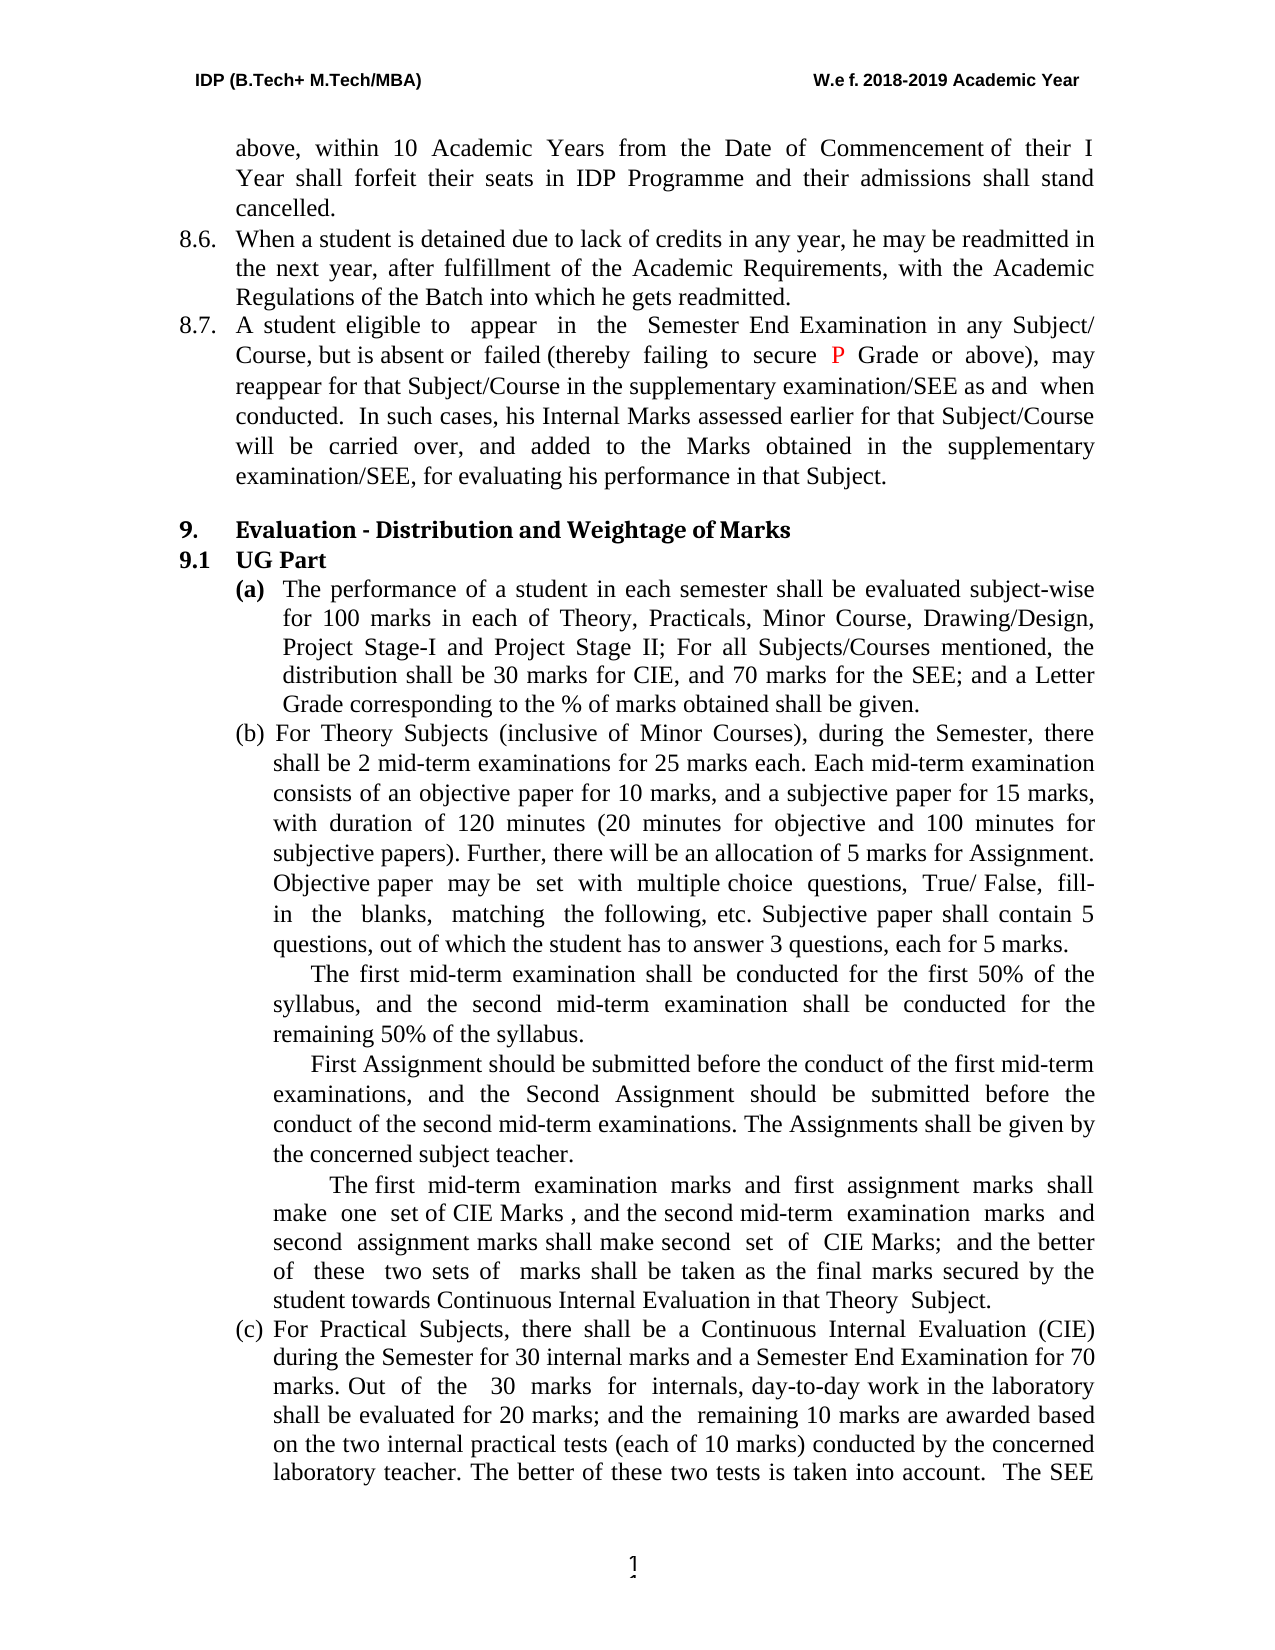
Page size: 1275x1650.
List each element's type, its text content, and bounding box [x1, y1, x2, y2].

text The first mid-term examination marks and first assignment marks shall make one set of CIE Marks , and the second mid-term examination marks and second assignment marks shall make second set of CIE Marks; and the better of these two sets of marks shall be taken as the final marks secured by the student towards Continuous Internal Evaluation in that Theory Subject. [273, 1170, 1096, 1313]
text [179, 1314, 1096, 1486]
text First Assignment should be submitted before the conduct of the first mid-term examinations, and the Second Assignment should be submitted before the conduct of the second mid-term examinations. The Assignments shall be given by the concerned subject teacher. [179, 1049, 1096, 1168]
list 8.7. A student eligible to appear in the Semester End Examination in any Subject/ Course, but is absent or failed (thereby failing to secure P Grade or above), may reappear for that Subject/Course in the supplementary examination/SEE as and when conducted. In such cases, his Internal Marks assessed earlier for that Subject/Course will be carried over, and added to the Marks obtained in the supplementary examination/SEE, for evaluating his performance in that Subject. [179, 311, 1096, 490]
text (a) The performance of a student in each semester shall be evaluated subject-wise for 100 marks in each of Theory, Practicals, Minor Course, Drawing/Design, Project Stage-I and Project Stage II; For all Subjects/Courses mentioned, the distribution shall be 30 marks for CIE, and 70 marks for the SEE; and a Letter Grade corresponding to the % of marks obtained shall be given. [188, 574, 1096, 718]
text The first mid-term examination shall be conducted for the first 50% of the syllabus, and the second mid-term examination shall be conducted for the remaining 50% of the syllabus. [179, 959, 1096, 1048]
subtitle 9. Evaluation - Distribution and Weightage of Marks [179, 516, 1096, 545]
list 9.1 UG Part [179, 545, 1096, 574]
text (b) For Theory Subjects (inclusive of Minor Courses), during the Semester, there shall be 2 mid-term examinations for 25 marks each. Each mid-term examination consists of an objective paper for 10 marks, and a subjective paper for 15 marks, with duration of 120 minutes (20 minutes for objective and 100 minutes for subjective papers). Further, there will be an allocation of 5 marks for Assignment. Objective paper may be set with multiple choice questions, True/ False, fill-in the blanks, matching the following, etc. Subjective paper shall contain 5 questions, out of which the student has to answer 3 questions, each for 5 marks. [179, 718, 1096, 957]
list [179, 133, 1096, 222]
text 8.6. When a student is detained due to lack of credits in any year, he may be readmitted in the next year, after fulfillment of the Academic Requirements, with the Academic Regulations of the Batch into which he gets readmitted. [179, 224, 1096, 311]
